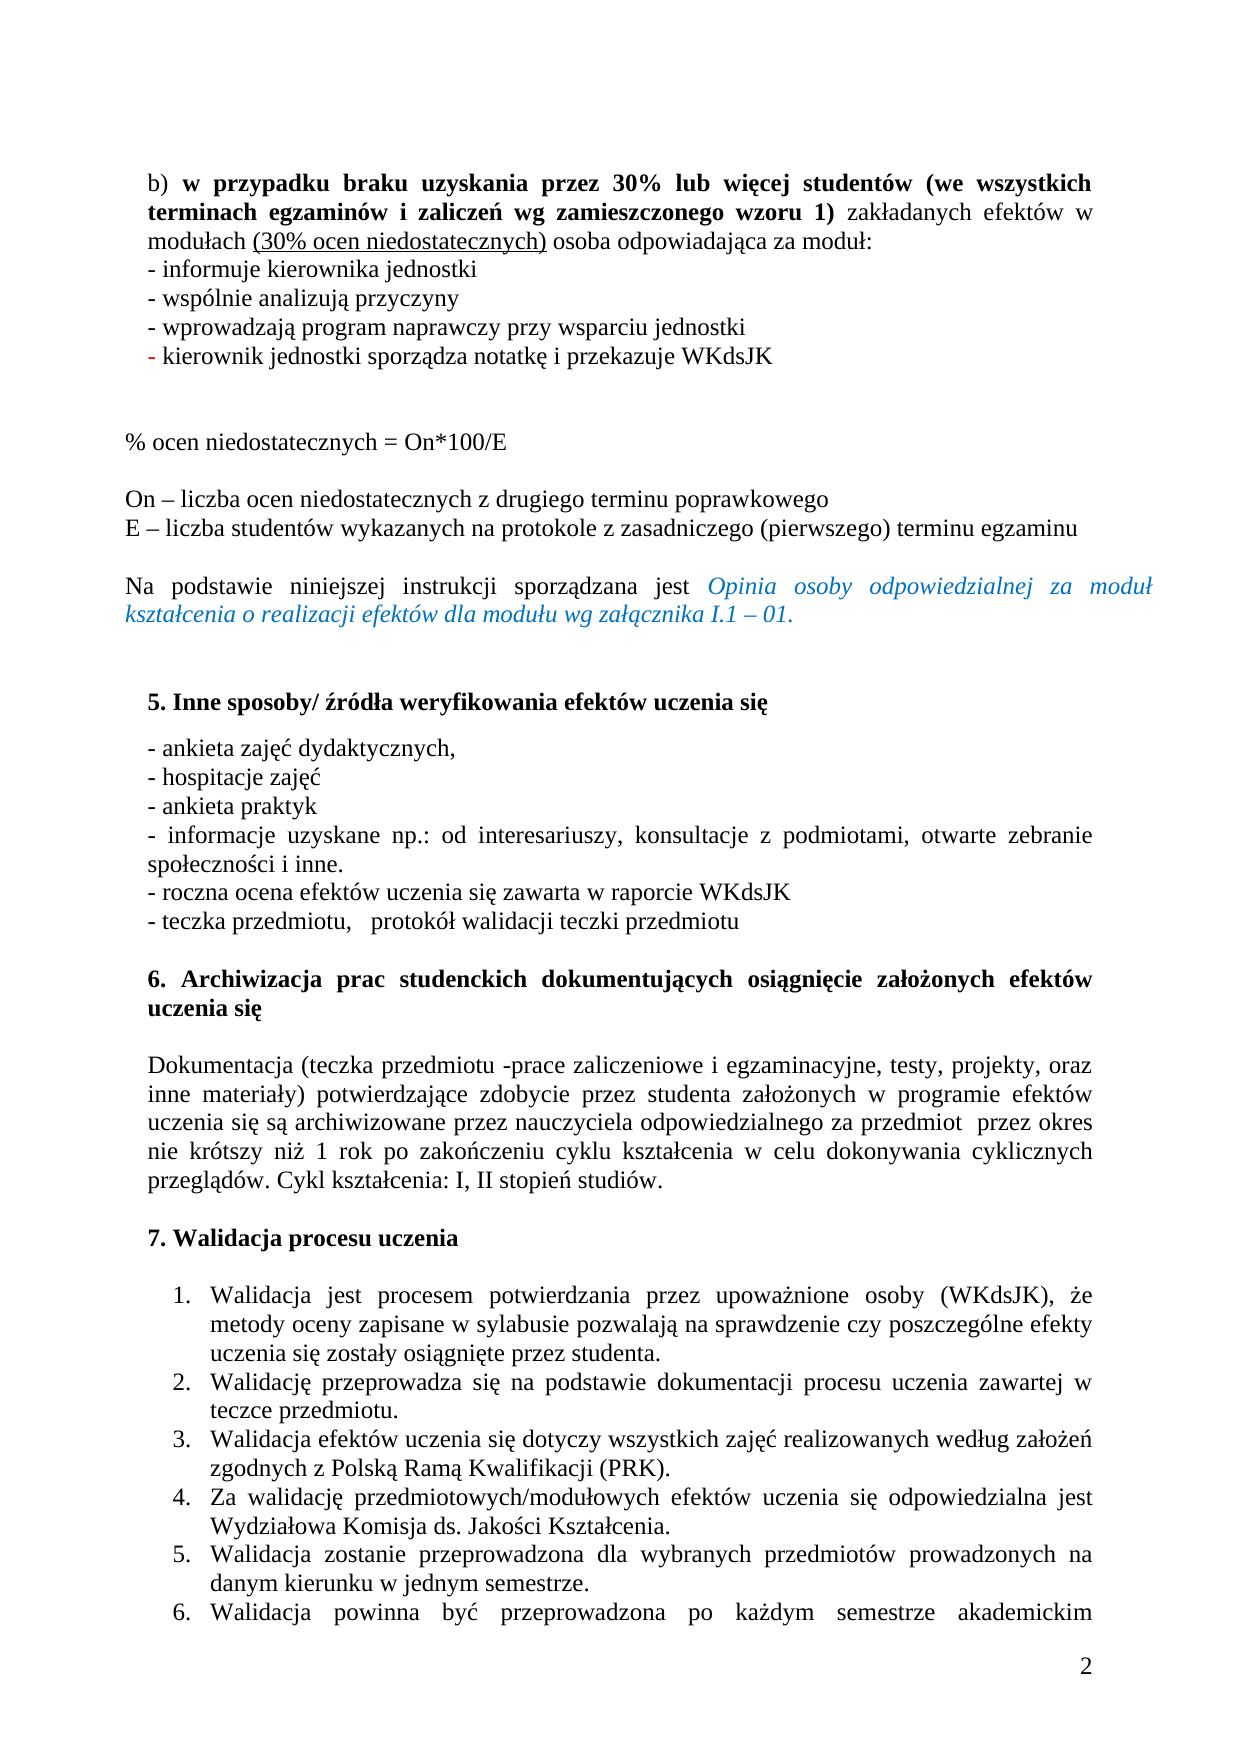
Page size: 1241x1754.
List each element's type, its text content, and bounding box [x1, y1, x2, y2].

list Walidacja procesu uczenia [147, 1223, 1093, 1251]
list roczna ocena efektów uczenia się zawarta w raporcie WKdsJK [147, 877, 1155, 906]
list Walidację przeprowadza się na podstawie dokumentacji procesu uczenia zawartej w teczce przedmiotu. [172, 1367, 1093, 1424]
list Za walidację przedmiotowych/modułowych efektów uczenia się odpowiedzialna jest Wydziałowa Komisja ds. Jakości Kształcenia. [172, 1482, 1093, 1539]
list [172, 1597, 1093, 1626]
list wspólnie analizują przyczyny [147, 283, 1155, 312]
list ankieta praktyk [147, 791, 1155, 820]
text % ocen niedostatecznych = On*100/E [125, 427, 1155, 456]
list Walidacja jest procesem potwierdzania przez upoważnione osoby (WKdsJK), że metody oceny zapisane w sylabusie pozwalają na sprawdzenie czy poszczególne efekty uczenia się zostały osiągnięte przez studenta. [172, 1280, 1093, 1367]
list informuje kierownika jednostki [147, 254, 1155, 283]
list informacje uzyskane np.: od interesariuszy, konsultacje z podmiotami, otwarte zebranie społeczności i inne. [147, 820, 1093, 877]
list Walidacja zostanie przeprowadzona dla wybranych przedmiotów prowadzonych na danym kierunku w jednym semestrze. [172, 1539, 1093, 1597]
list hospitacje zajęć [147, 762, 1155, 791]
list kierownik jednostki sporządza notatkę i przekazuje WKdsJK [147, 341, 885, 369]
list wprowadzają program naprawczy przy wsparciu jednostki [147, 312, 1155, 341]
subtitle Archiwizacja prac studenckich dokumentujących osiągnięcie założonych efektów uczenia się [147, 964, 1093, 1022]
text Dokumentacja (teczka przedmiotu -prace zaliczeniowe i egzaminacyjne, testy, projekty, oraz inne materiały) potwierdzające zdobycie przez studenta założonych w programie efektów uczenia się są archiwizowane przez nauczyciela odpowiedzialnego za przedmiot przez okres nie krótszy niż 1 rok po zakończeniu cyklu kształcenia w celu dokonywania cyklicznych przeglądów. Cykl kształcenia: I, II stopień studiów. [147, 1050, 1093, 1194]
text E – liczba studentów wykazanych na protokole z zasadniczego (pierwszego) terminu egzaminu [125, 513, 1155, 542]
list ankieta zajęć dydaktycznych, [147, 734, 1155, 762]
text Na podstawie niniejszej instrukcji sporządzana jest Opinia osoby odpowiedzialnej za moduł kształcenia o realizacji efektów dla modułu wg załącznika I.1 – 01. [125, 571, 1155, 628]
list Walidacja efektów uczenia się dotyczy wszystkich zajęć realizowanych według założeń zgodnych z Polską Ramą Kwalifikacji (PRK). [172, 1424, 1093, 1482]
text - teczka przedmiotu, protokół walidacji teczki przedmiotu [147, 906, 1155, 935]
list w przypadku braku uzyskania przez 30% lub więcej studentów (we wszystkich terminach egzaminów i zaliczeń wg zamieszczonego wzoru 1) zakładanych efektów w modułach (30% ocen niedostatecznych) osoba odpowiadająca za moduł: [147, 168, 1093, 254]
subtitle Inne sposoby/ źródła weryfikowania efektów uczenia się [147, 687, 1155, 715]
text On – liczba ocen niedostatecznych z drugiego terminu poprawkowego [125, 484, 1155, 513]
